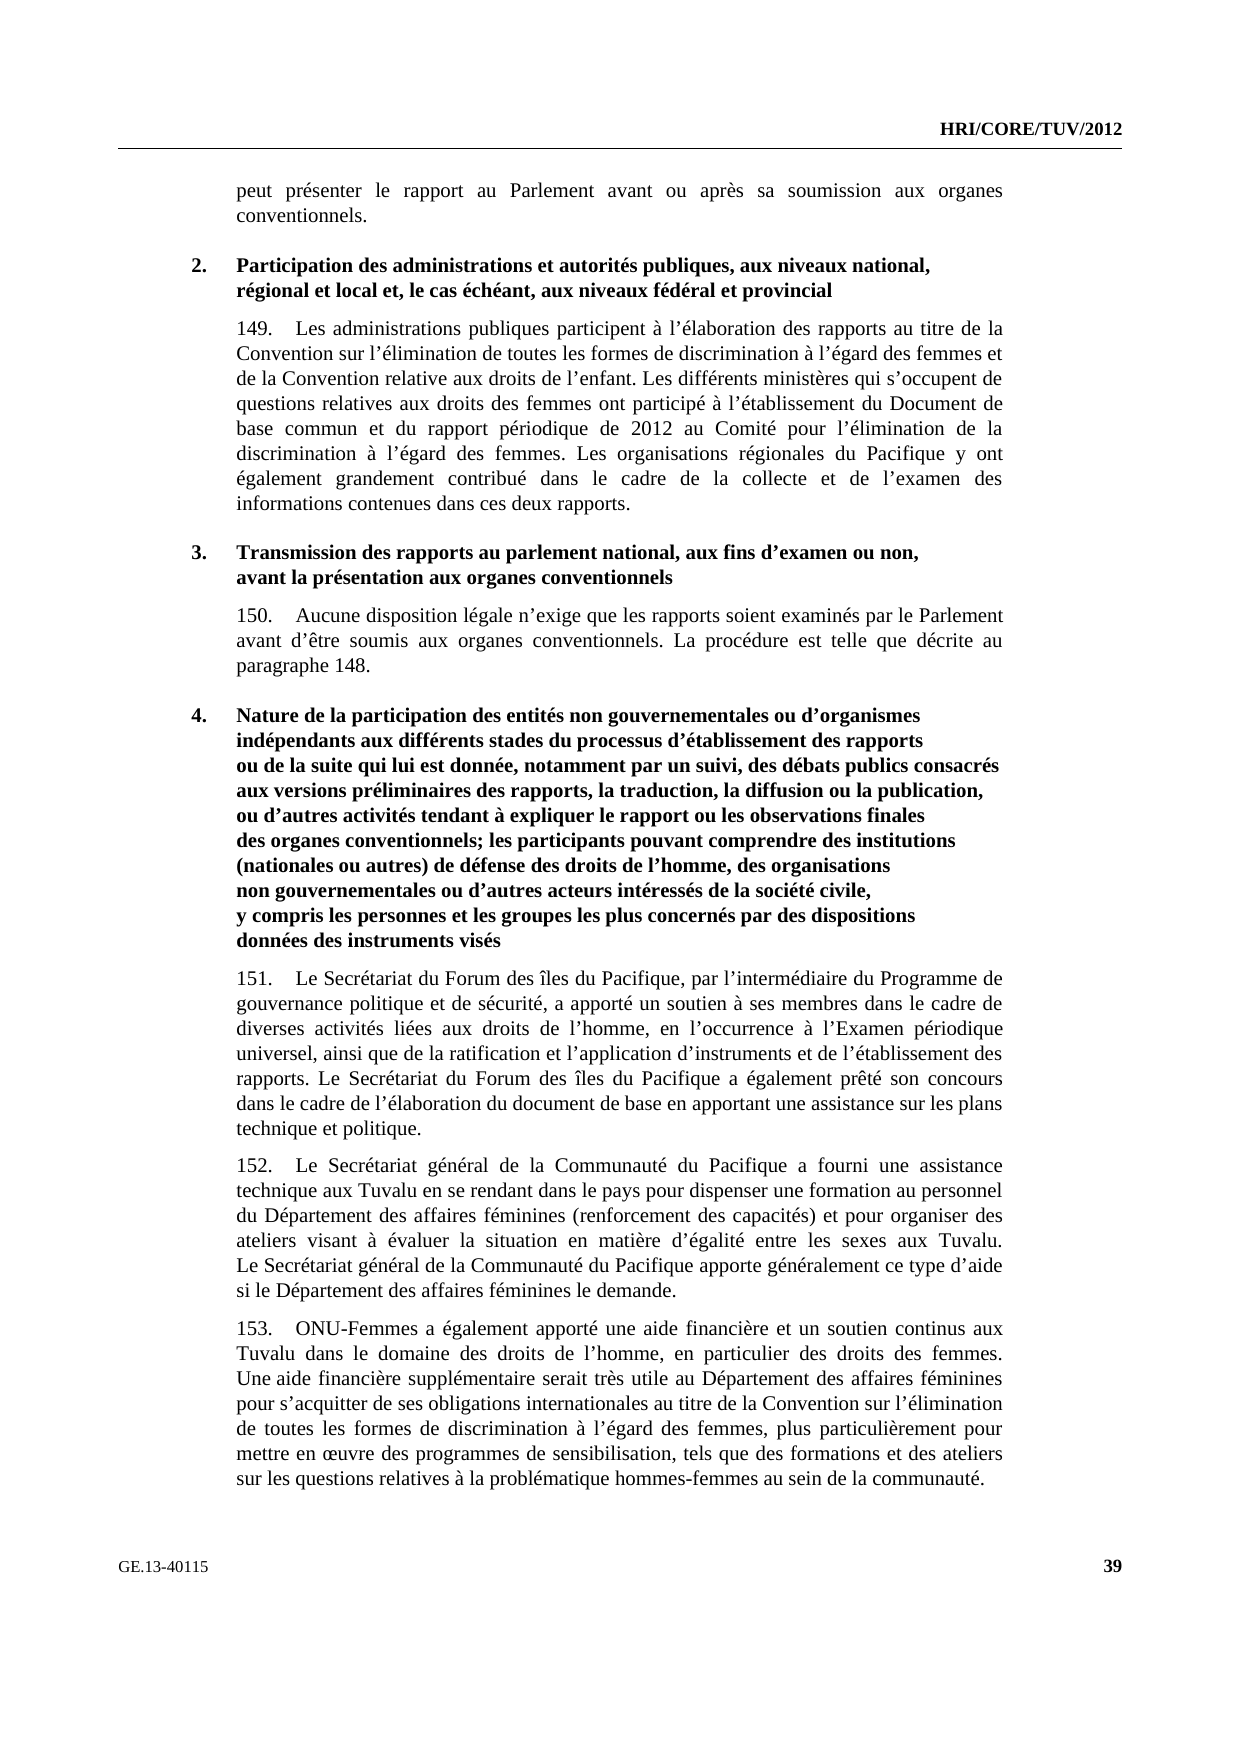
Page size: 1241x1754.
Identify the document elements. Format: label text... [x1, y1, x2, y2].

text 150. Aucune disposition légale n’exige que les rapports soient examinés par le Parlement avant d’être soumis aux organes conventionnels. La procédure est telle que décrite au paragraphe 148. [236, 602, 1004, 677]
text 153. ONU-Femmes a également apporté une aide financière et un soutien continus aux Tuvalu dans le domaine des droits de l’homme, en particulier des droits des femmes. Une aide financière supplémentaire serait très utile au Département des affaires féminines pour s’acquitter de ses obligations internationales au titre de la Convention sur l’élimination de toutes les formes de discrimination à l’égard des femmes, plus particulièrement pour mettre en œuvre des programmes de sensibilisation, tels que des formations et des ateliers sur les questions relatives à la problématique hommes-femmes au sein de la communauté. [236, 1315, 1004, 1490]
text 151. Le Secrétariat du Forum des îles du Pacifique, par l’intermédiaire du Programme de gouvernance politique et de sécurité, a apporté un soutien à ses membres dans le cadre de diverses activités liées aux droits de l’homme, en l’occurrence à l’Examen périodique universel, ainsi que de la ratification et l’application d’instruments et de l’établissement des rapports. Le Secrétariat du Forum des îles du Pacifique a également prêté son concours dans le cadre de l’élaboration du document de base en apportant une assistance sur les plans technique et politique. [236, 965, 1004, 1140]
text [236, 177, 1004, 227]
text 4. Nature de la participation des entités non gouvernementales ou d’organismes indépendants aux différents stades du processus d’établissement des rapports ou de la suite qui lui est donnée, notamment par un suivi, des débats publics consacrés aux versions préliminaires des rapports, la traduction, la diffusion ou la publication, ou d’autres activités tendant à expliquer le rapport ou les observations finales des organes conventionnels; les participants pouvant comprendre des institutions (nationales ou autres) de défense des droits de l’homme, des organisations non gouvernementales ou d’autres acteurs intéressés de la société civile, y compris les personnes et les groupes les plus concernés par des dispositions données des instruments visés [118, 702, 1004, 952]
text 149. Les administrations publiques participent à l’élaboration des rapports au titre de la Convention sur l’élimination de toutes les formes de discrimination à l’égard des femmes et de la Convention relative aux droits de l’enfant. Les différents ministères qui s’occupent de questions relatives aux droits des femmes ont participé à l’établissement du Document de base commun et du rapport périodique de 2012 au Comité pour l’élimination de la discrimination à l’égard des femmes. Les organisations régionales du Pacifique y ont également grandement contribué dans le cadre de la collecte et de l’examen des informations contenues dans ces deux rapports. [236, 315, 1004, 515]
text 152. Le Secrétariat général de la Communauté du Pacifique a fourni une assistance technique aux Tuvalu en se rendant dans le pays pour dispenser une formation au personnel du Département des affaires féminines (renforcement des capacités) et pour organiser des ateliers visant à évaluer la situation en matière d’égalité entre les sexes aux Tuvalu. Le Secrétariat général de la Communauté du Pacifique apporte généralement ce type d’aide si le Département des affaires féminines le demande. [236, 1152, 1004, 1302]
text 3. Transmission des rapports au parlement national, aux fins d’examen ou non, avant la présentation aux organes conventionnels [118, 540, 1004, 590]
text 2. Participation des administrations et autorités publiques, aux niveaux national, régional et local et, le cas échéant, aux niveaux fédéral et provincial [118, 252, 1004, 302]
